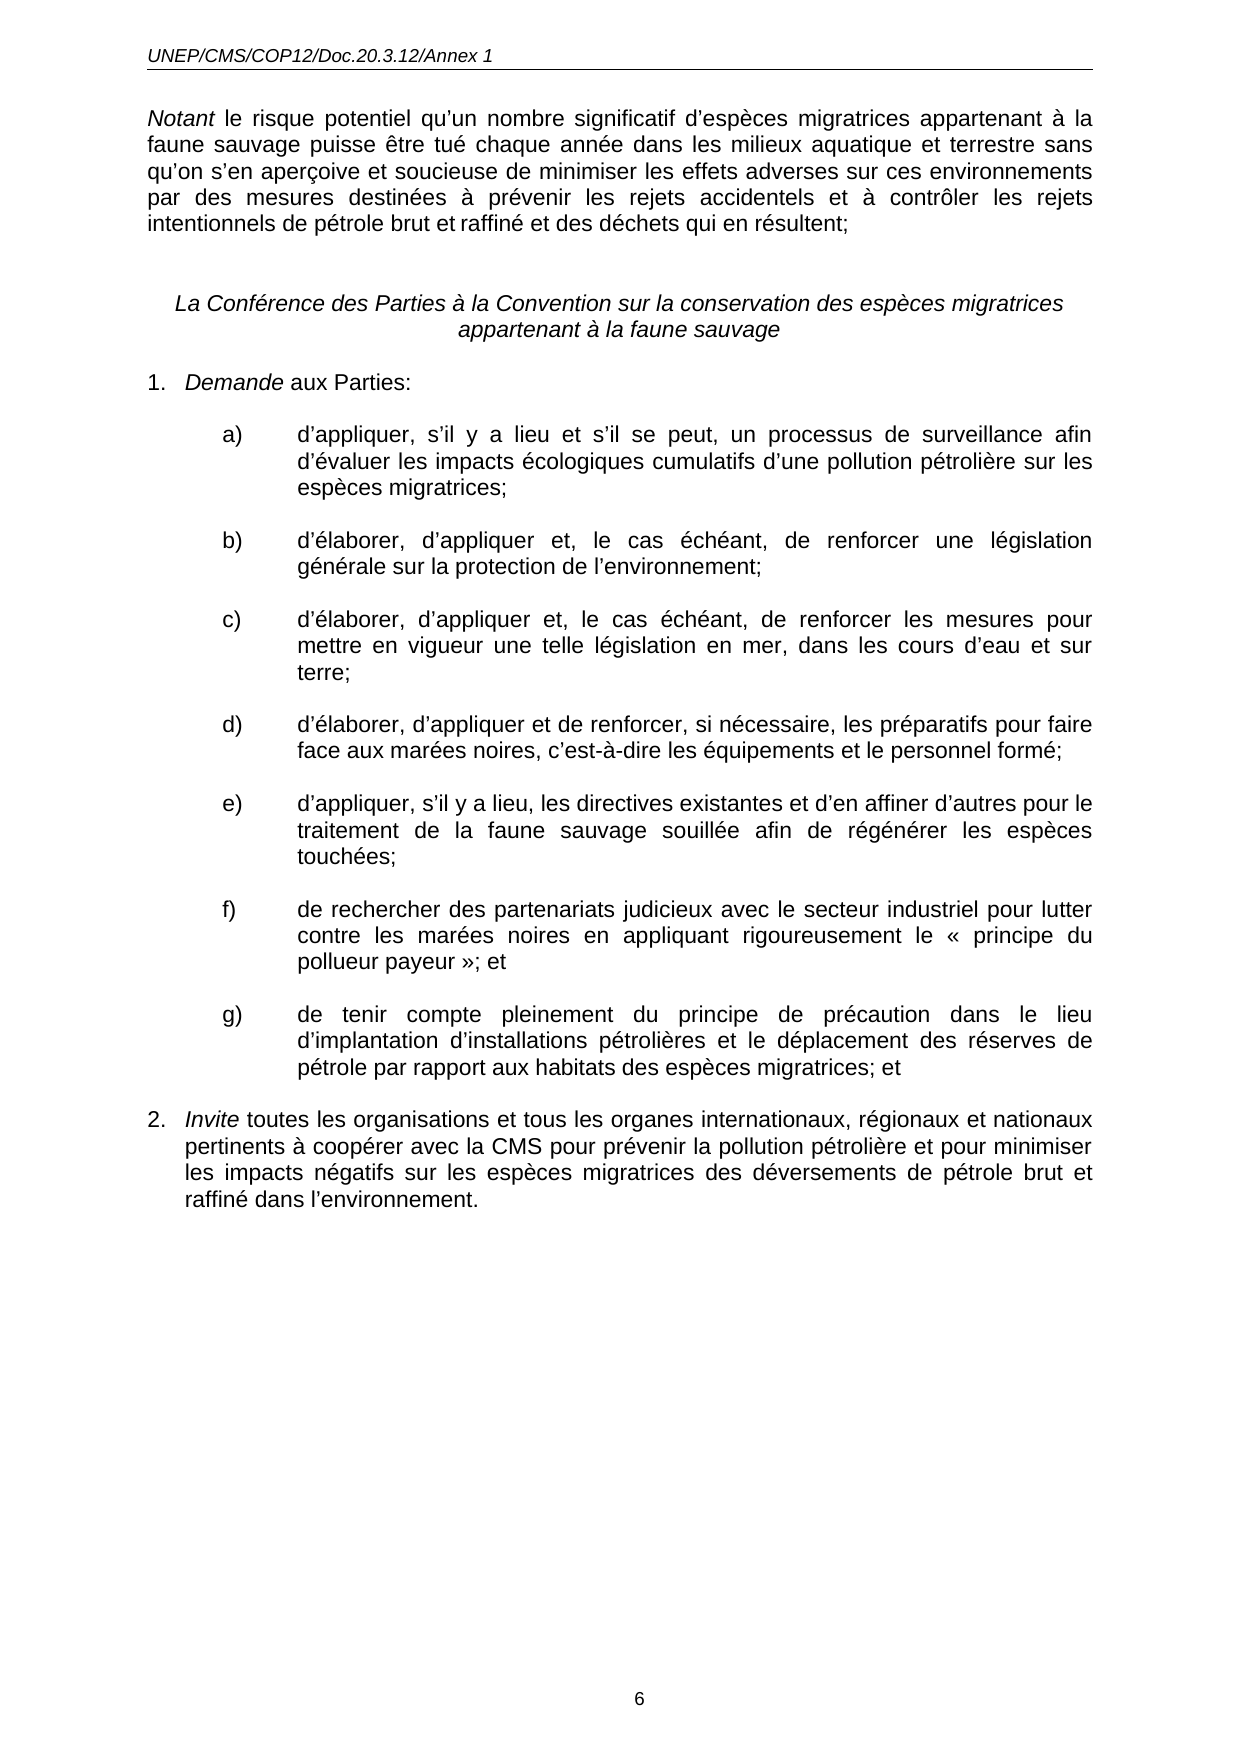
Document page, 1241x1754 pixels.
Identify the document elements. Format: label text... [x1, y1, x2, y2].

text d) d’élaborer, d’appliquer et de renforcer, si nécessaire, les préparatifs pour faire face aux marées noires, c’est-à-dire les équipements et le personnel formé; [222, 711, 1093, 764]
text e) d’appliquer, s’il y a lieu, les directives existantes et d’en affiner d’autres pour le traitement de la faune sauvage souillée afin de régénérer les espèces touchées; [222, 790, 1093, 869]
text a) d’appliquer, s’il y a lieu et s’il se peut, un processus de surveillance afin d’évaluer les impacts écologiques cumulatifs d’une pollution pétrolière sur les espèces migratrices; [222, 421, 1093, 500]
text 2. Invite toutes les organisations et tous les organes internationaux, régionaux et nationaux pertinents à coopérer avec la CMS pour prévenir la pollution pétrolière et pour minimiser les impacts négatifs sur les espèces migratrices des déversements de pétrole brut et raffiné dans l’environnement. [147, 1106, 1093, 1212]
text Notant le risque potentiel qu’un nombre significatif d’espèces migratrices appartenant à la faune sauvage puisse être tué chaque année dans les milieux aquatique et terrestre sans qu’on s’en aperçoive et soucieuse de minimiser les effets adverses sur ces environnements par des mesures destinées à prévenir les rejets accidentels et à contrôler les rejets intentionnels de pétrole brut et raffiné et des déchets qui en résultent; [147, 105, 1093, 237]
text 1. Demande aux Parties: [147, 368, 1093, 395]
text La Conférence des Parties à la Convention sur la conservation des espèces migratrices appartenant à la faune sauvage [147, 289, 1093, 342]
text c) d’élaborer, d’appliquer et, le cas échéant, de renforcer les mesures pour mettre en vigueur une telle législation en mer, dans les cours d’eau et sur terre; [222, 606, 1093, 685]
text g) de tenir compte pleinement du principe de précaution dans le lieu d’implantation d’installations pétrolières et le déplacement des réserves de pétrole par rapport aux habitats des espèces migratrices; et [222, 1001, 1093, 1080]
text f) de rechercher des partenariats judicieux avec le secteur industriel pour lutter contre les marées noires en appliquant rigoureusement le « principe du pollueur payeur »; et [222, 896, 1093, 975]
text b) d’élaborer, d’appliquer et, le cas échéant, de renforcer une législation générale sur la protection de l’environnement; [222, 527, 1093, 579]
